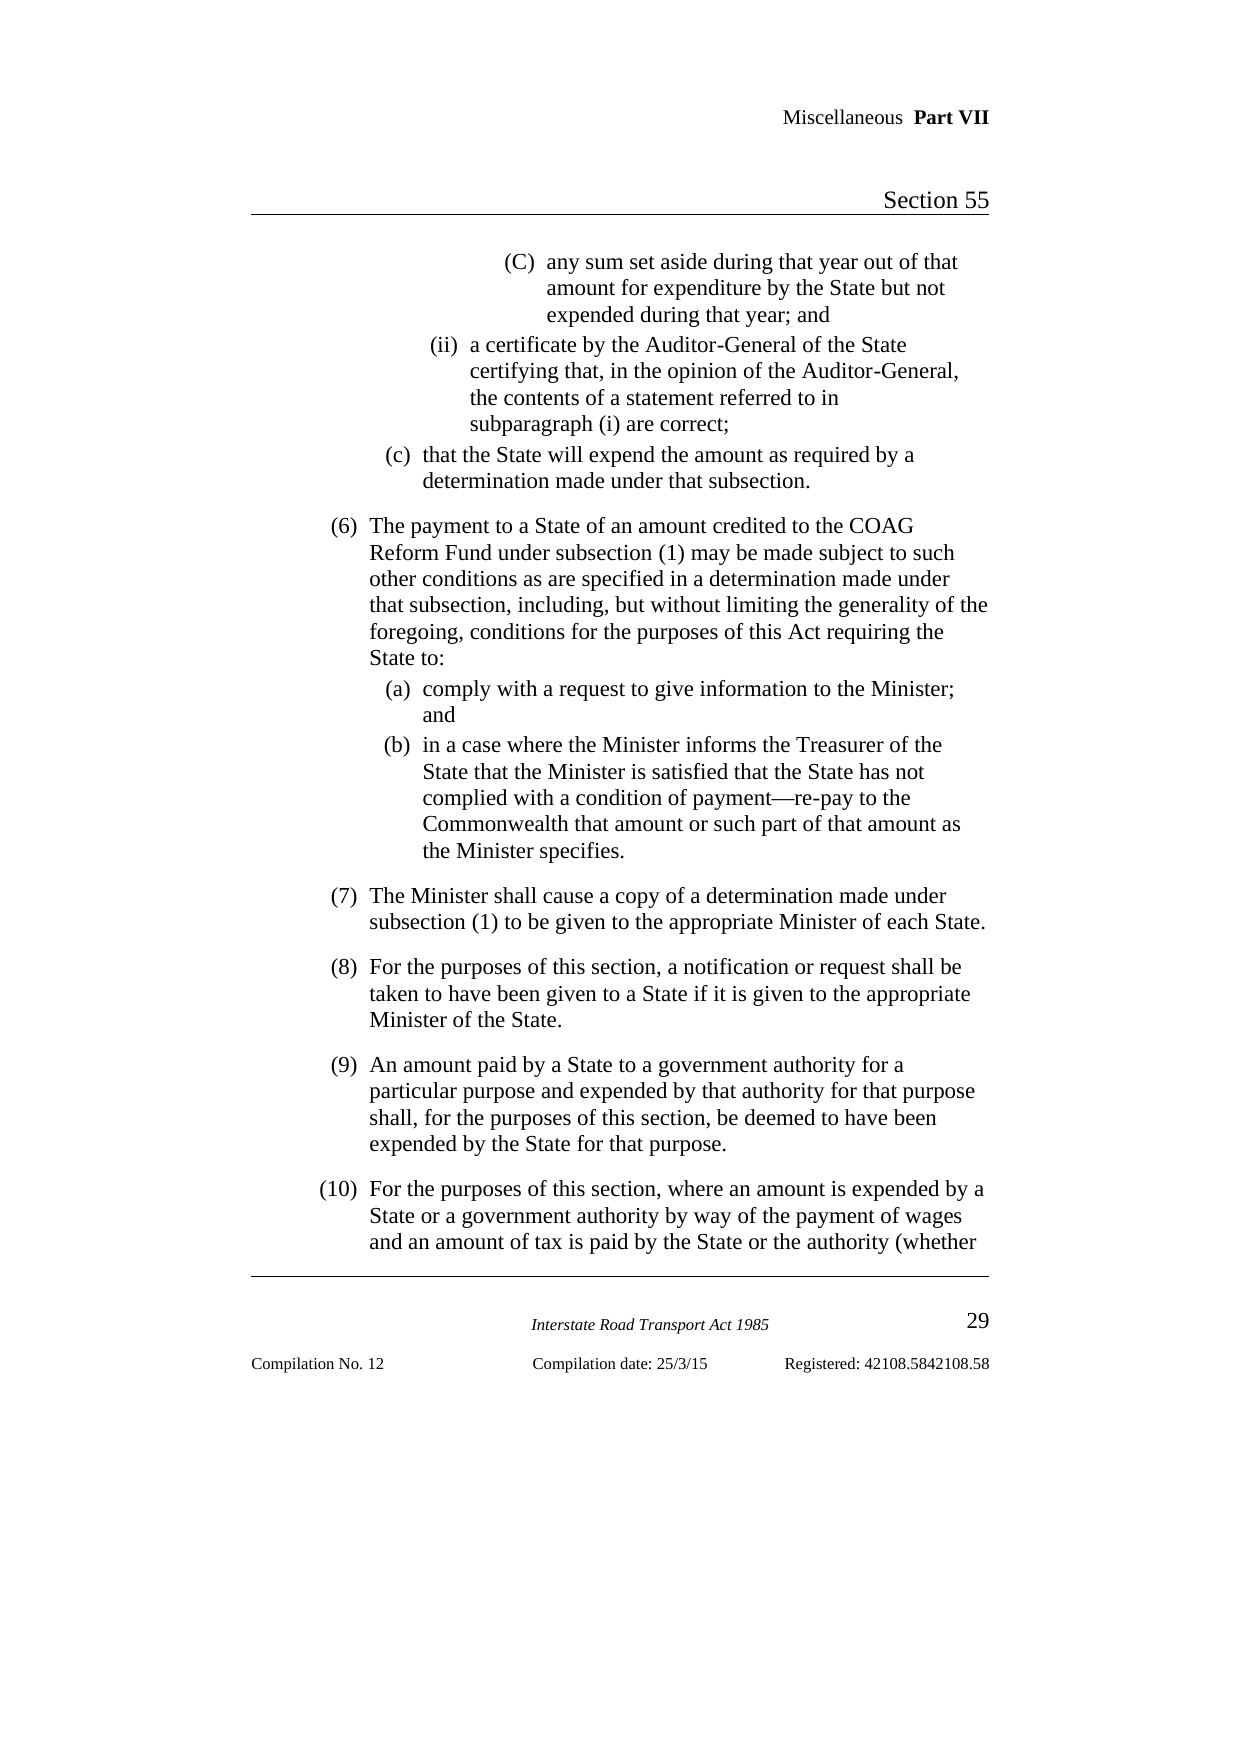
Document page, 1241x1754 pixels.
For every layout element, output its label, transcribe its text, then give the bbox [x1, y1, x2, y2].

text (b) in a case where the Minister informs the Treasurer of the State that the Minister is satisfied that the State has not complied with a condition of payment—re-pay to the Commonwealth that amount or such part of that amount as the Minister specifies. [251, 731, 989, 863]
text (6) The payment to a State of an amount credited to the COAG Reform Fund under subsection (1) may be made subject to such other conditions as are specified in a determination made under that subsection, including, but without limiting the generality of the foregoing, conditions for the purposes of this Act requiring the State to: [251, 512, 989, 670]
text (a) comply with a request to give information to the Minister; and [251, 674, 989, 727]
text (c) that the State will expend the amount as required by a determination made under that subsection. [251, 441, 989, 493]
text (7) The Minister shall cause a copy of a determination made under subsection (1) to be given to the appropriate Minister of each State. [251, 882, 989, 935]
text (8) For the purposes of this section, a notification or request shall be taken to have been given to a State if it is given to the appropriate Minister of the State. [251, 953, 989, 1032]
text (C) any sum set aside during that year out of that amount for expenditure by the State but not expended during that year; and [251, 248, 989, 327]
text (ii) a certificate by the Auditor-General of the State certifying that, in the opinion of the Auditor-General, the contents of a statement referred to in subparagraph (i) are correct; [251, 331, 989, 437]
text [251, 1175, 989, 1254]
text (9) An amount paid by a State to a government authority for a particular purpose and expended by that authority for that purpose shall, for the purposes of this section, be deemed to have been expended by the State for that purpose. [251, 1051, 989, 1157]
